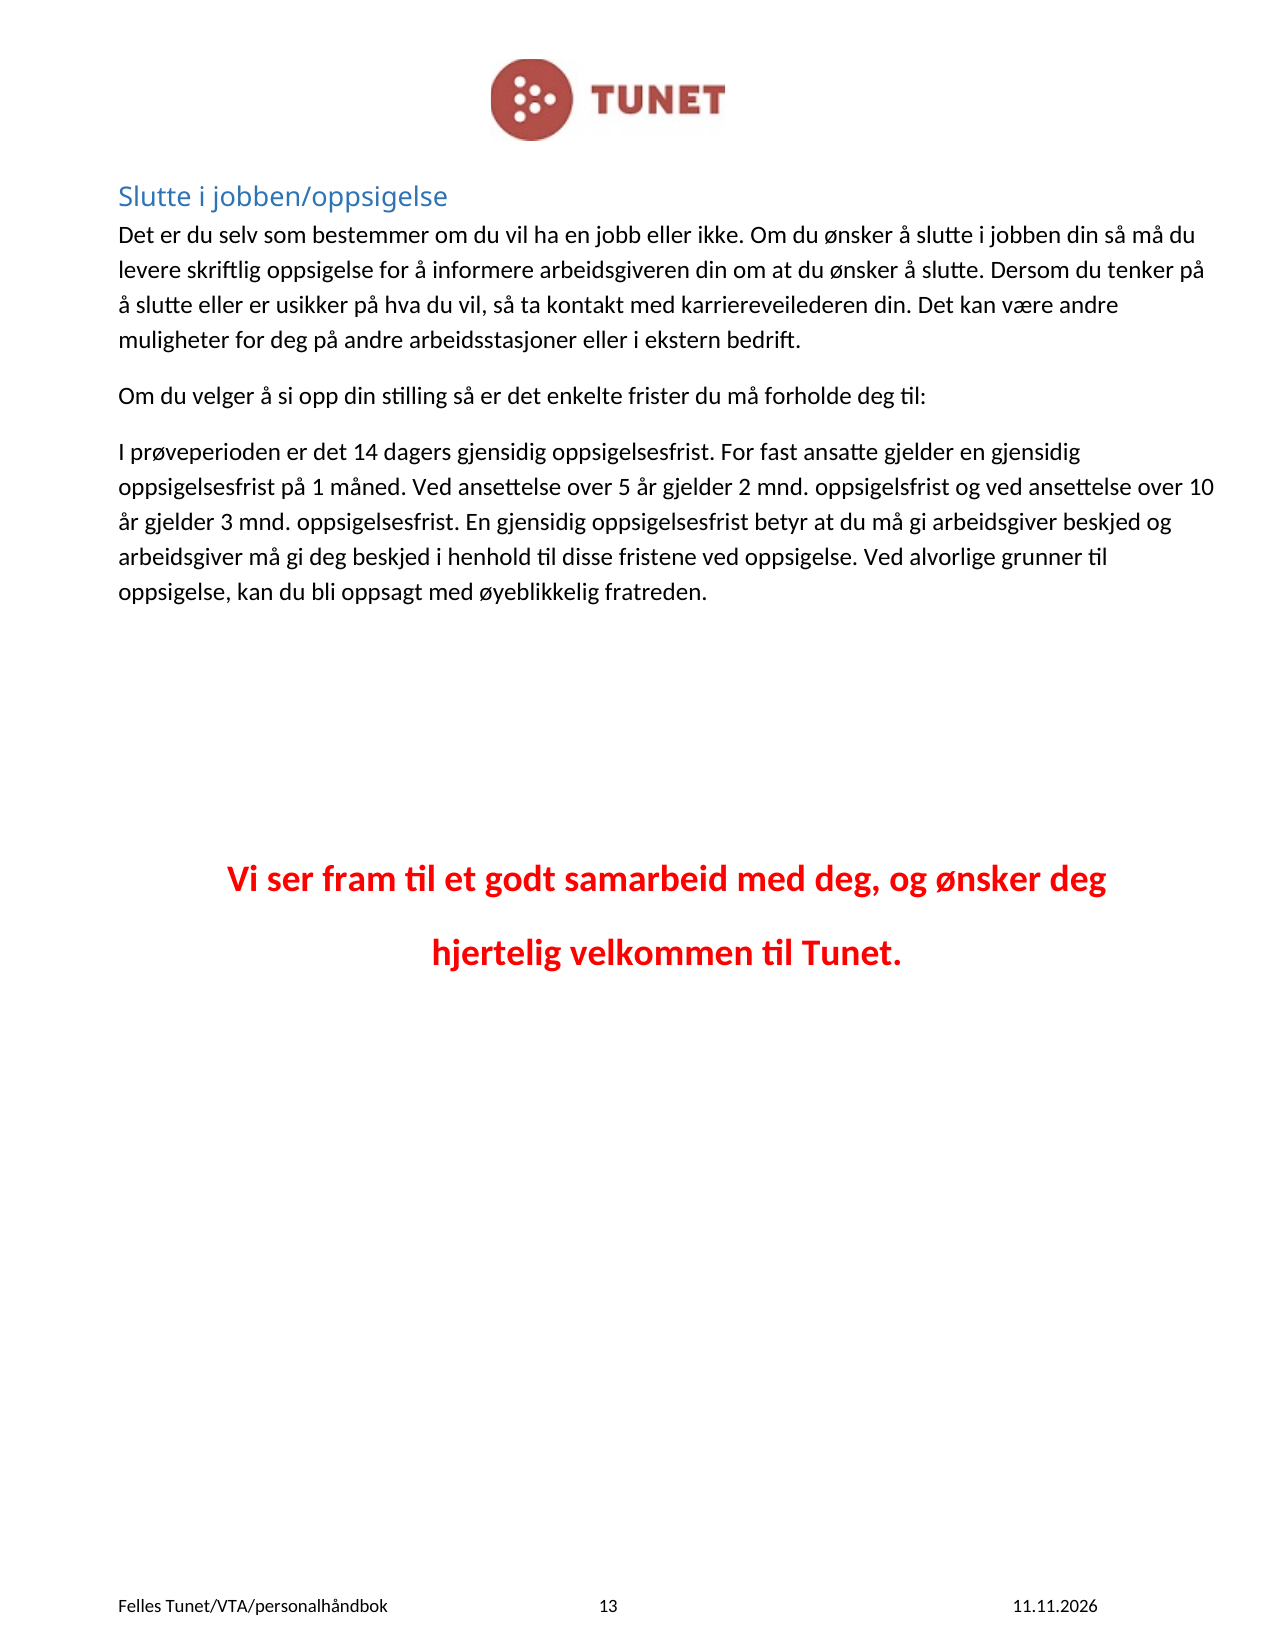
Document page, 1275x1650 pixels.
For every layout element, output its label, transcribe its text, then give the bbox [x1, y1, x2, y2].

picture [490, 59, 726, 141]
text I prøveperioden er det 14 dagers gjensidig oppsigelsesfrist. For fast ansatte gjelder en gjensidig oppsigelsesfrist på 1 måned. Ved ansettelse over 5 år gjelder 2 mnd. oppsigelsfrist og ved ansettelse over 10 år gjelder 3 mnd. oppsigelsesfrist. En gjensidig oppsigelsesfrist betyr at du må gi arbeidsgiver beskjed og arbeidsgiver må gi deg beskjed i henhold til disse fristene ved oppsigelse. Ved alvorlige grunner til oppsigelse, kan du bli oppsagt med øyeblikkelig fratreden. [118, 436, 1216, 607]
text hjertelig velkommen til Tunet. [118, 929, 1216, 975]
text Vi ser fram til et godt samarbeid med deg, og ønsker deg [118, 855, 1216, 901]
text Om du velger å si opp din stilling så er det enkelte frister du må forholde deg til: [118, 380, 1216, 411]
text Det er du selv som bestemmer om du vil ha en jobb eller ikke. Om du ønsker å slutte i jobben din så må du levere skriftlig oppsigelse for å informere arbeidsgiveren din om at du ønsker å slutte. Dersom du tenker på å slutte eller er usikker på hva du vil, så ta kontakt med karriereveilederen din. Det kan være andre muligheter for deg på andre arbeidsstasjoner eller i ekstern bedrift. [118, 219, 1216, 355]
subtitle Slutte i jobben/oppsigelse [118, 177, 1216, 214]
